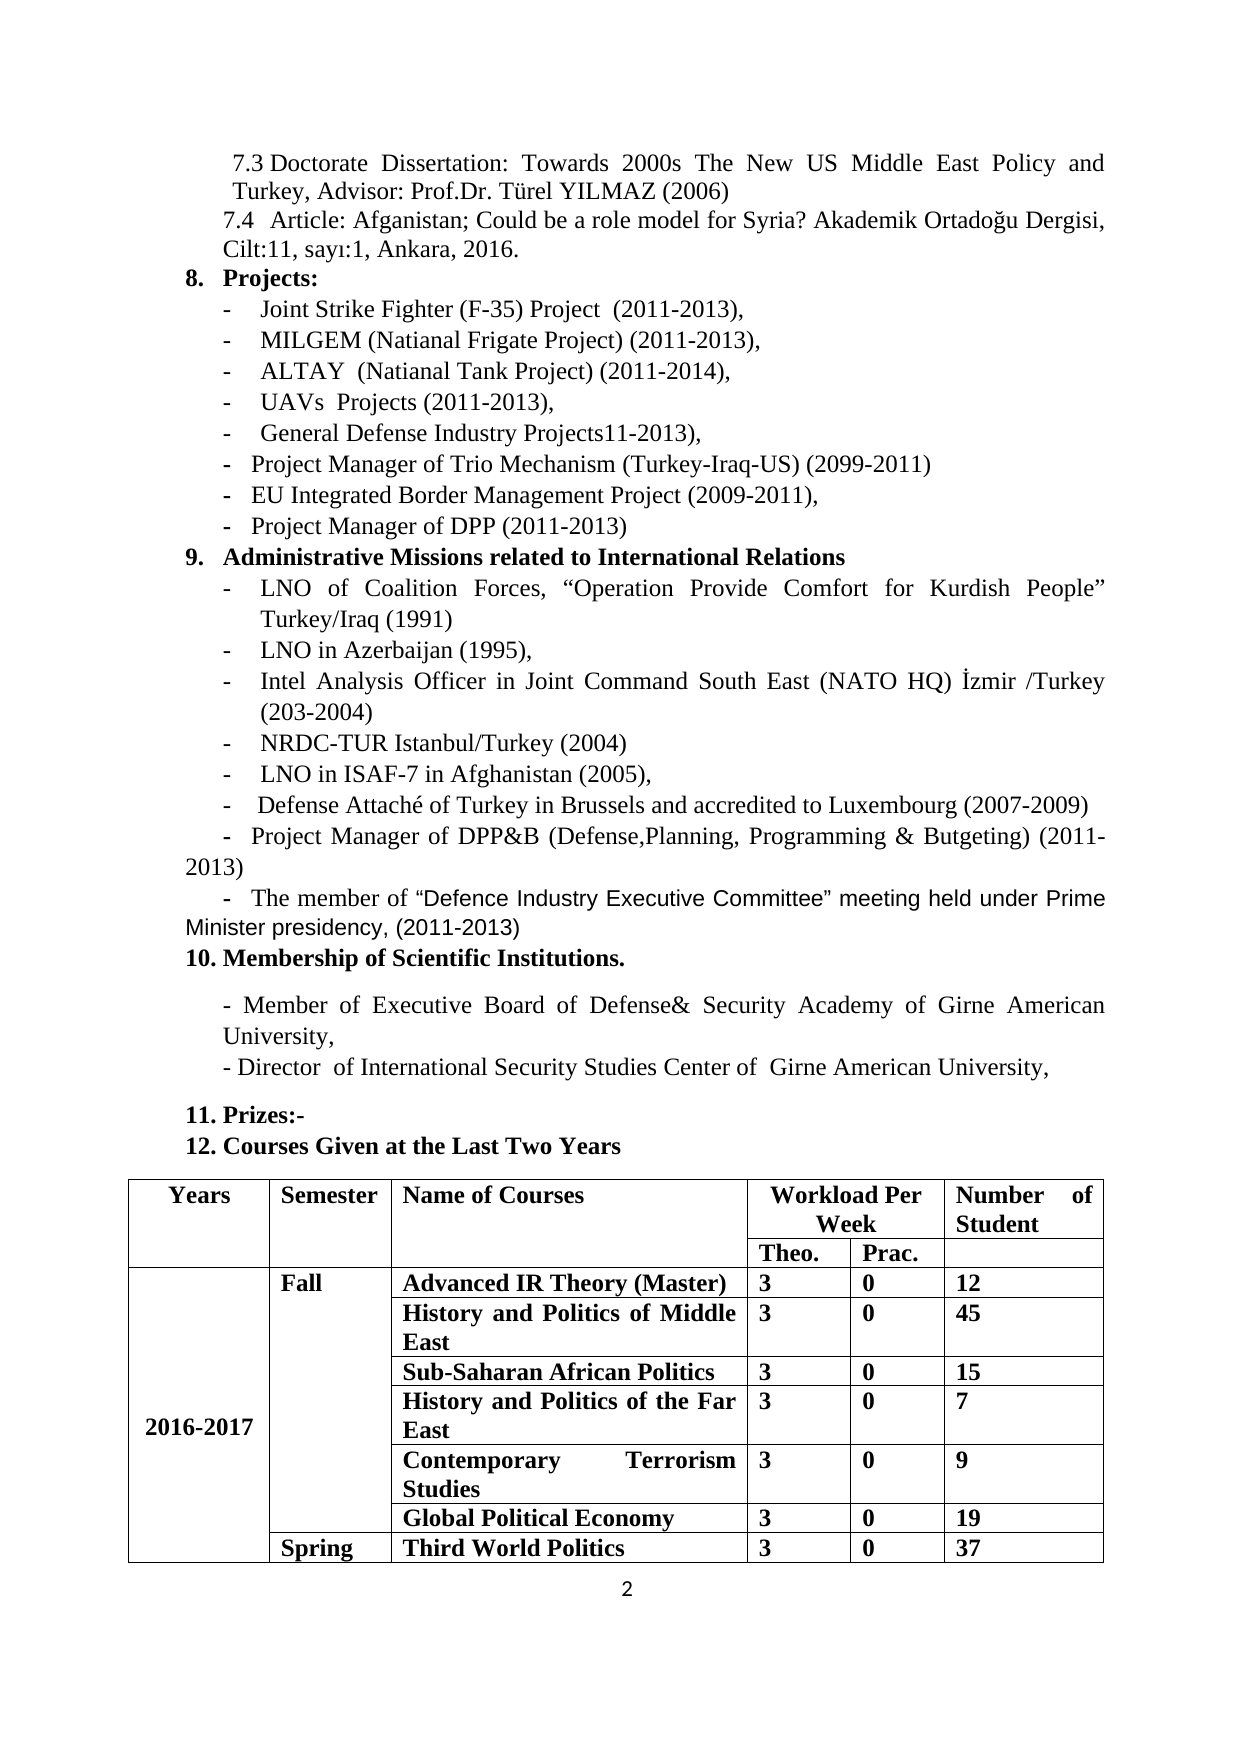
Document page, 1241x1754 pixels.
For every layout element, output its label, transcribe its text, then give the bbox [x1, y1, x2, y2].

list Intel Analysis Officer in Joint Command South East (NATO HQ) İzmir /Turkey (203-2004) [223, 666, 1106, 726]
table_cell 3 [748, 1445, 850, 1502]
table_cell Third World Politics [392, 1533, 747, 1562]
list EU Integrated Border Management Project (2009-2011), [185, 480, 1106, 509]
table_cell 0 [851, 1298, 944, 1356]
list ALTAY (Natianal Tank Project) (2011-2014), [223, 356, 1106, 384]
list Membership of Scientific Institutions. [185, 943, 1106, 971]
list The member of “Defence Industry Executive Committee” meeting held under Prime Minister presidency, (2011-2013) [185, 883, 1106, 941]
list UAVs Projects (2011-2013), [223, 387, 1106, 416]
table_cell 0 [851, 1268, 944, 1297]
table_cell History and Politics of the Far East [392, 1386, 747, 1444]
list Defense Attaché of Turkey in Brussels and accredited to Luxembourg (2007-2009) [185, 790, 1106, 819]
table_cell Sub-Saharan African Politics [392, 1357, 747, 1385]
list LNO in ISAF-7 in Afghanistan (2005), [223, 759, 1106, 788]
list General Defense Industry Projects11-2013), [223, 418, 1106, 447]
list Joint Strike Fighter (F-35) Project (2011-2013), [223, 294, 1106, 322]
list Project Manager of DPP (2011-2013) [185, 511, 1106, 540]
table_cell 45 [945, 1298, 1103, 1356]
list Courses Given at the Last Two Years [185, 1131, 1106, 1160]
text - Director of International Security Studies Center of Girne American University, [223, 1052, 1106, 1081]
list Prizes:- [185, 1100, 1106, 1129]
list Administrative Missions related to International Relations [185, 542, 1106, 571]
table_cell 15 [945, 1357, 1103, 1385]
list Project Manager of Trio Mechanism (Turkey-Iraq-US) (2099-2011) [185, 449, 1106, 478]
table_cell Contemporary Terrorism Studies [392, 1445, 747, 1502]
text - Member of Executive Board of Defense& Security Academy of Girne American University, [223, 990, 1106, 1050]
table_header Years [129, 1180, 269, 1267]
table_cell 0 [851, 1445, 944, 1502]
table_cell Prac. [851, 1239, 944, 1267]
list Projects: [185, 263, 1106, 291]
table_cell 12 [945, 1268, 1103, 1297]
table_cell History and Politics of Middle East [392, 1298, 747, 1356]
table_cell 3 [748, 1298, 850, 1356]
table_header Name of Courses [392, 1180, 747, 1267]
table_cell 3 [748, 1268, 850, 1297]
list Doctorate Dissertation: Towards 2000s The New US Middle East Policy and Turkey, Advisor: Prof.Dr. Türel YILMAZ (2006) [232, 148, 1106, 205]
table_cell 3 [748, 1386, 850, 1444]
table_cell 2016-2017 [129, 1268, 269, 1562]
table_cell 3 [748, 1533, 850, 1562]
table_cell Theo. [748, 1239, 850, 1267]
table_cell Fall [270, 1268, 391, 1532]
table_header Workload Per Week [748, 1180, 944, 1237]
list Article: Afganistan; Could be a role model for Syria? Akademik Ortadoğu Dergisi, Cilt:11, sayı:1, Ankara, 2016. [223, 205, 1106, 263]
list LNO in Azerbaijan (1995), [223, 635, 1106, 664]
table_cell 0 [851, 1357, 944, 1385]
table_cell 0 [851, 1533, 944, 1562]
table_cell [945, 1239, 1103, 1267]
table_cell Spring [270, 1533, 391, 1562]
table_cell 3 [748, 1504, 850, 1532]
table_cell 0 [851, 1504, 944, 1532]
table_cell 9 [945, 1445, 1103, 1502]
table_cell 7 [945, 1386, 1103, 1444]
list Project Manager of DPP&B (Defense,Planning, Programming & Butgeting) (2011-2013) [185, 821, 1106, 881]
list LNO of Coalition Forces, “Operation Provide Comfort for Kurdish People” Turkey/Iraq (1991) [223, 573, 1106, 633]
table_header Semester [270, 1180, 391, 1267]
table_header Number of Student [945, 1180, 1103, 1237]
list MILGEM (Natianal Frigate Project) (2011-2013), [223, 325, 1106, 353]
table_cell 3 [748, 1357, 850, 1385]
table_cell 37 [945, 1533, 1103, 1562]
table_cell 19 [945, 1504, 1103, 1532]
table_cell Global Political Economy [392, 1504, 747, 1532]
list NRDC-TUR Istanbul/Turkey (2004) [223, 728, 1106, 757]
table_cell Advanced IR Theory (Master) [392, 1268, 747, 1297]
table_cell 0 [851, 1386, 944, 1444]
